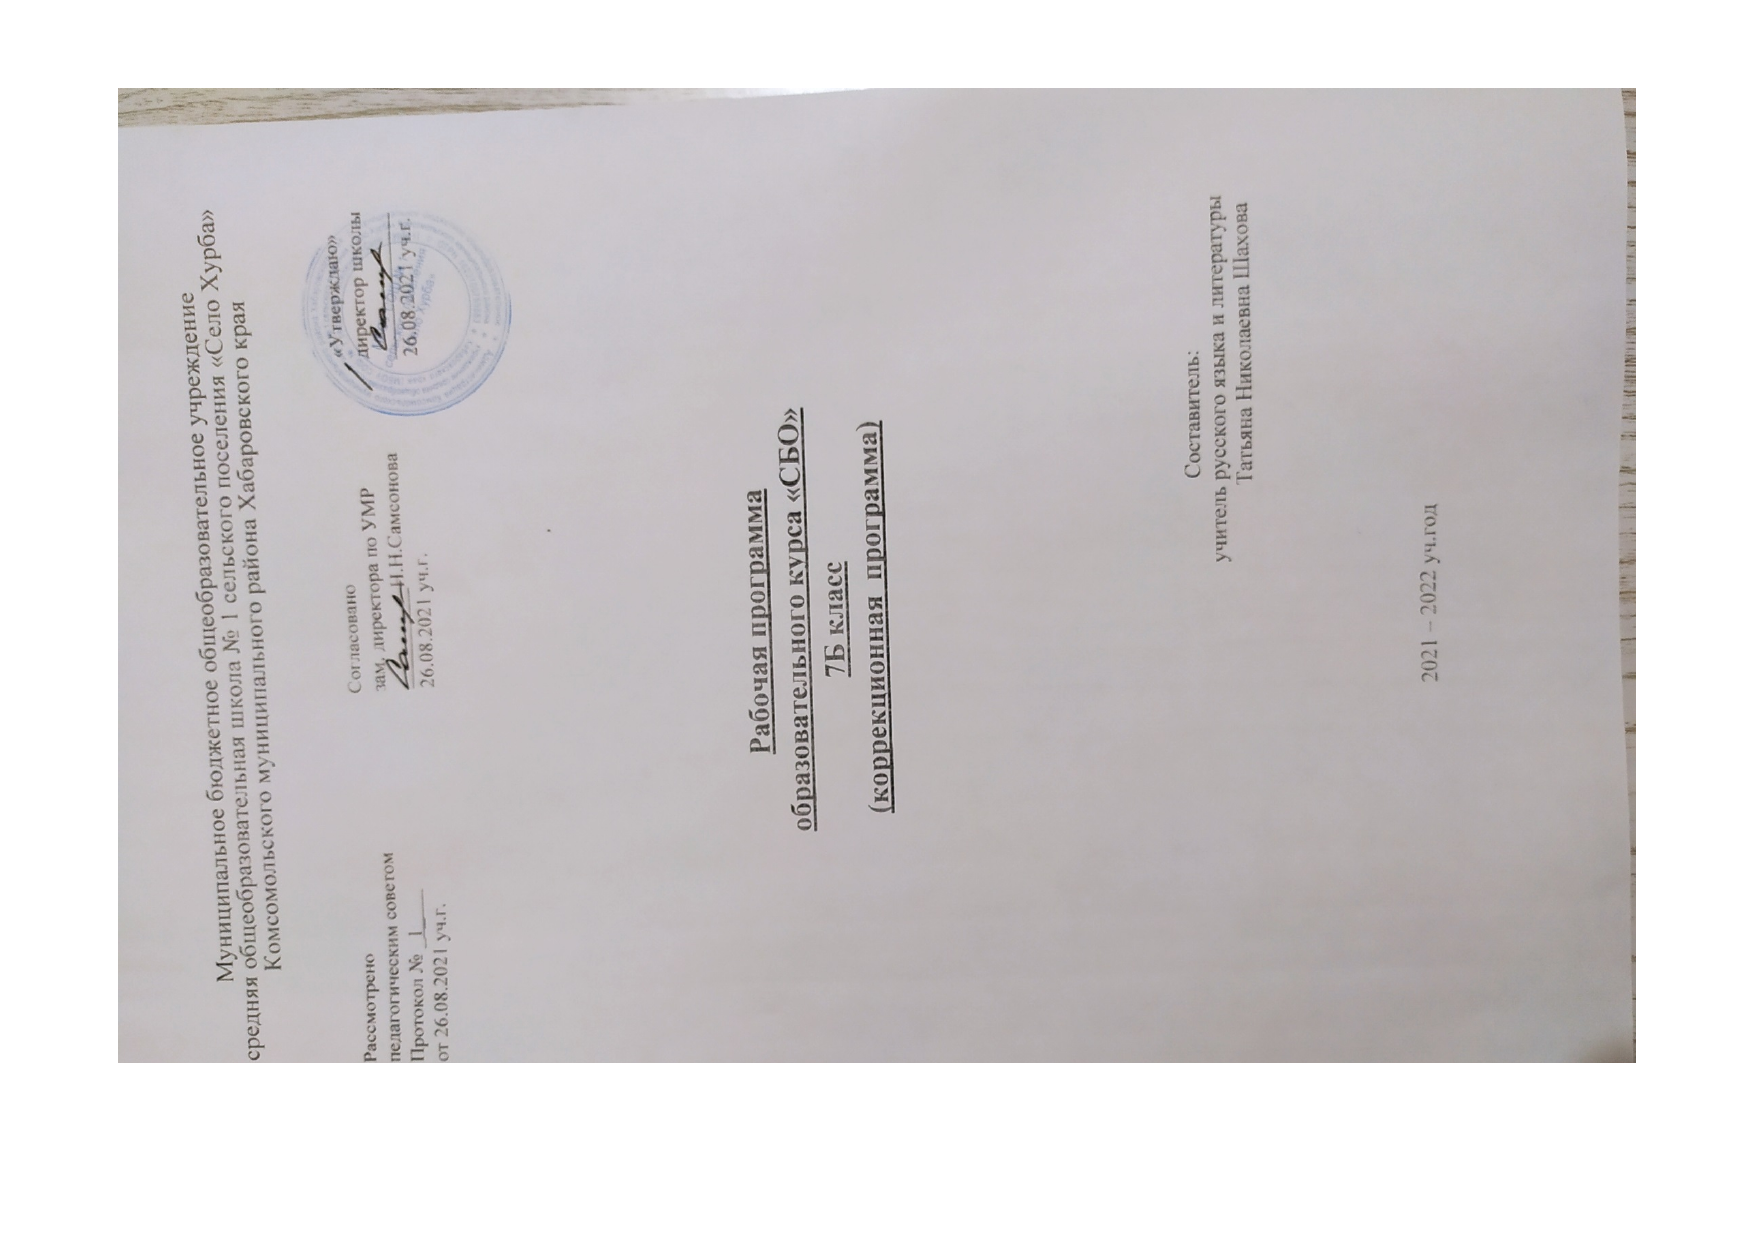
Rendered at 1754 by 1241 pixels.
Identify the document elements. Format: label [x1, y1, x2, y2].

picture [118, 88, 1636, 1063]
